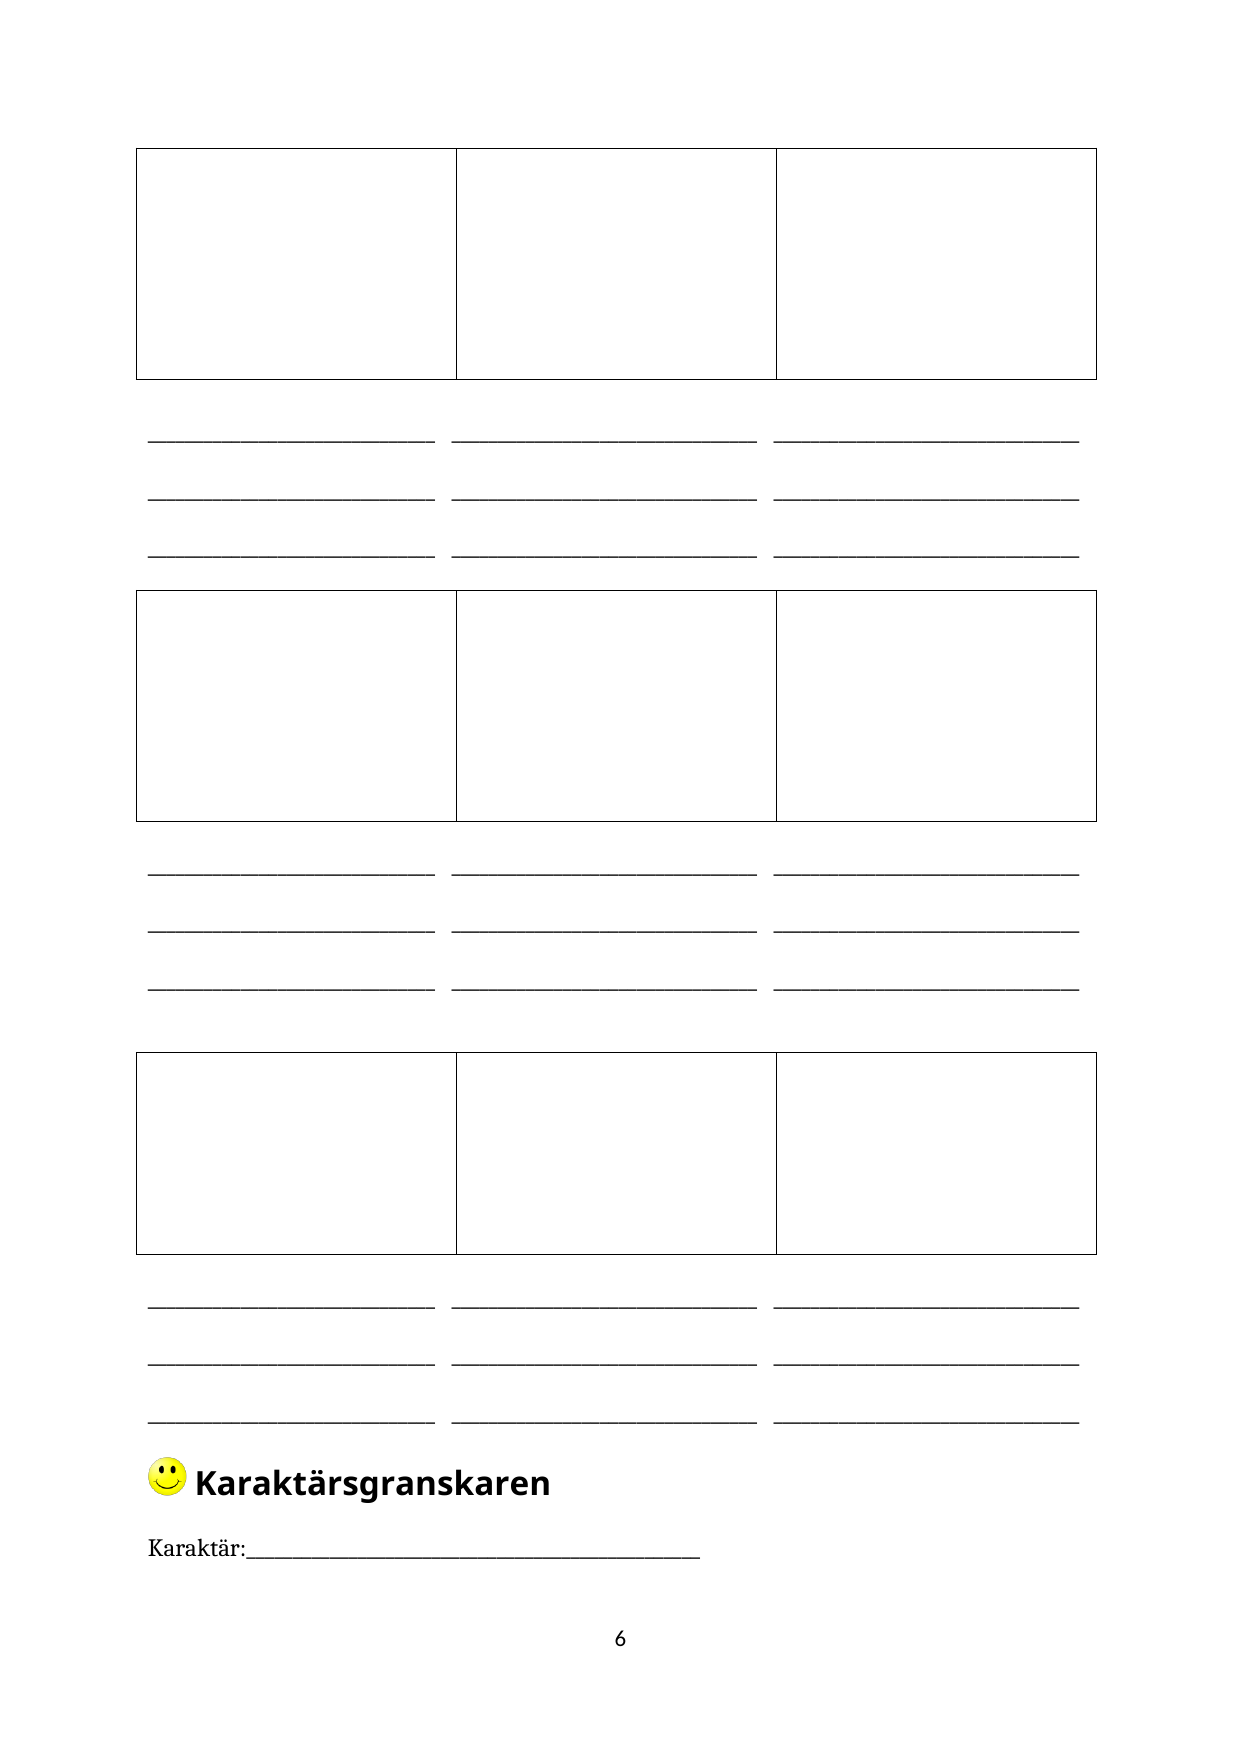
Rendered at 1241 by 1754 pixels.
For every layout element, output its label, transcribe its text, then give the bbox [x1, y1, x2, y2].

text _______________________________ _________________________________ _________________________________ [148, 533, 1093, 562]
picture [147, 1456, 187, 1496]
table_header [777, 591, 1096, 821]
text _______________________________ _________________________________ _________________________________ [148, 1399, 1093, 1428]
text _______________________________ _________________________________ _________________________________ [148, 1284, 1093, 1313]
text _______________________________ _________________________________ _________________________________ [148, 418, 1093, 447]
table_header [777, 1053, 1096, 1254]
table_header [777, 149, 1096, 379]
text Karaktär:_________________________________________________ [148, 1534, 1093, 1563]
text Karaktärsgranskaren [148, 1456, 1093, 1505]
text _______________________________ _________________________________ _________________________________ [148, 1341, 1093, 1370]
table_header [137, 591, 456, 821]
table_header [137, 1053, 456, 1254]
text _______________________________ _________________________________ _________________________________ [148, 851, 1093, 879]
table_header [457, 591, 776, 821]
text _______________________________ _________________________________ _________________________________ [148, 908, 1093, 937]
text _______________________________ _________________________________ _________________________________ [148, 966, 1093, 994]
table_header [457, 1053, 776, 1254]
text _______________________________ _________________________________ _________________________________ [148, 476, 1093, 504]
table_header [457, 149, 776, 379]
table_header [137, 149, 456, 379]
